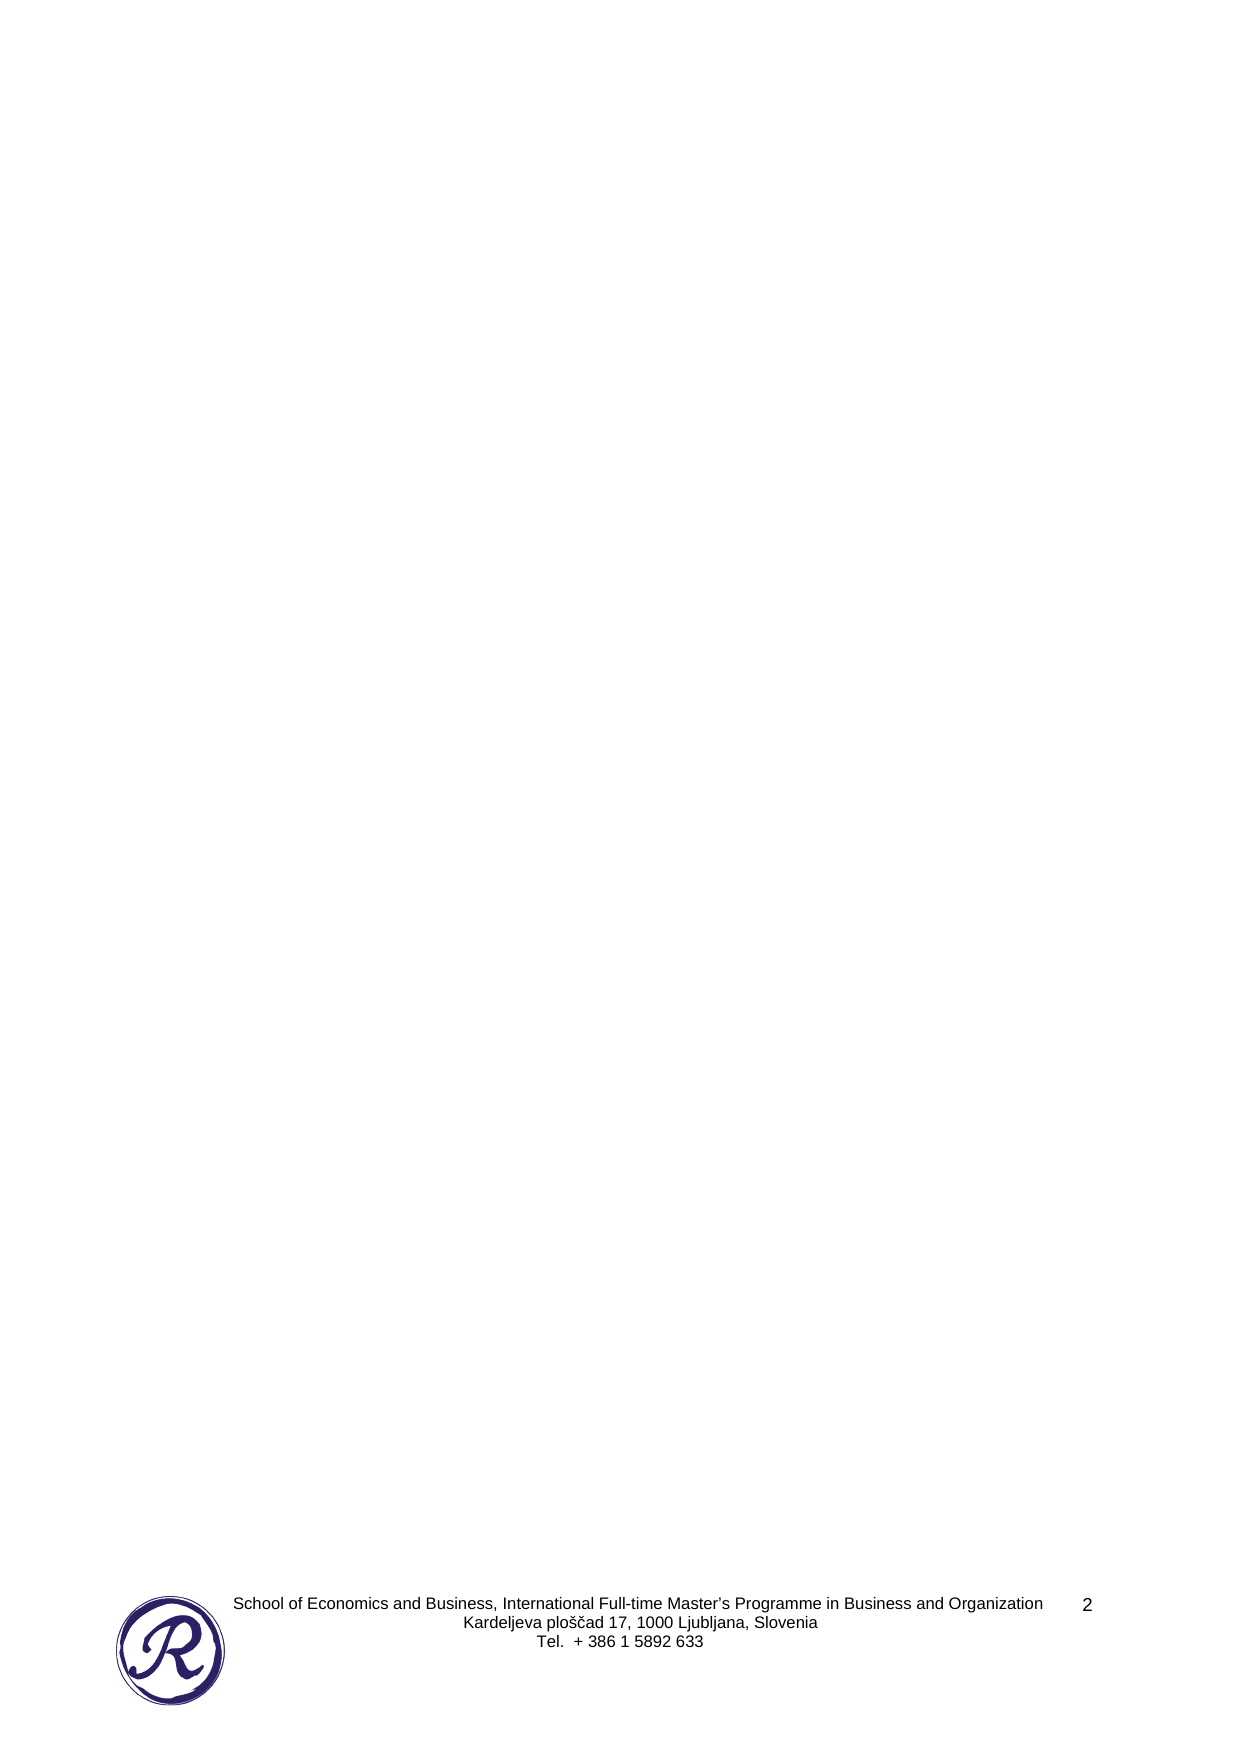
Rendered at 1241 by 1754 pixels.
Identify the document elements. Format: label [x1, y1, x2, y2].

picture [110, 1589, 297, 1713]
